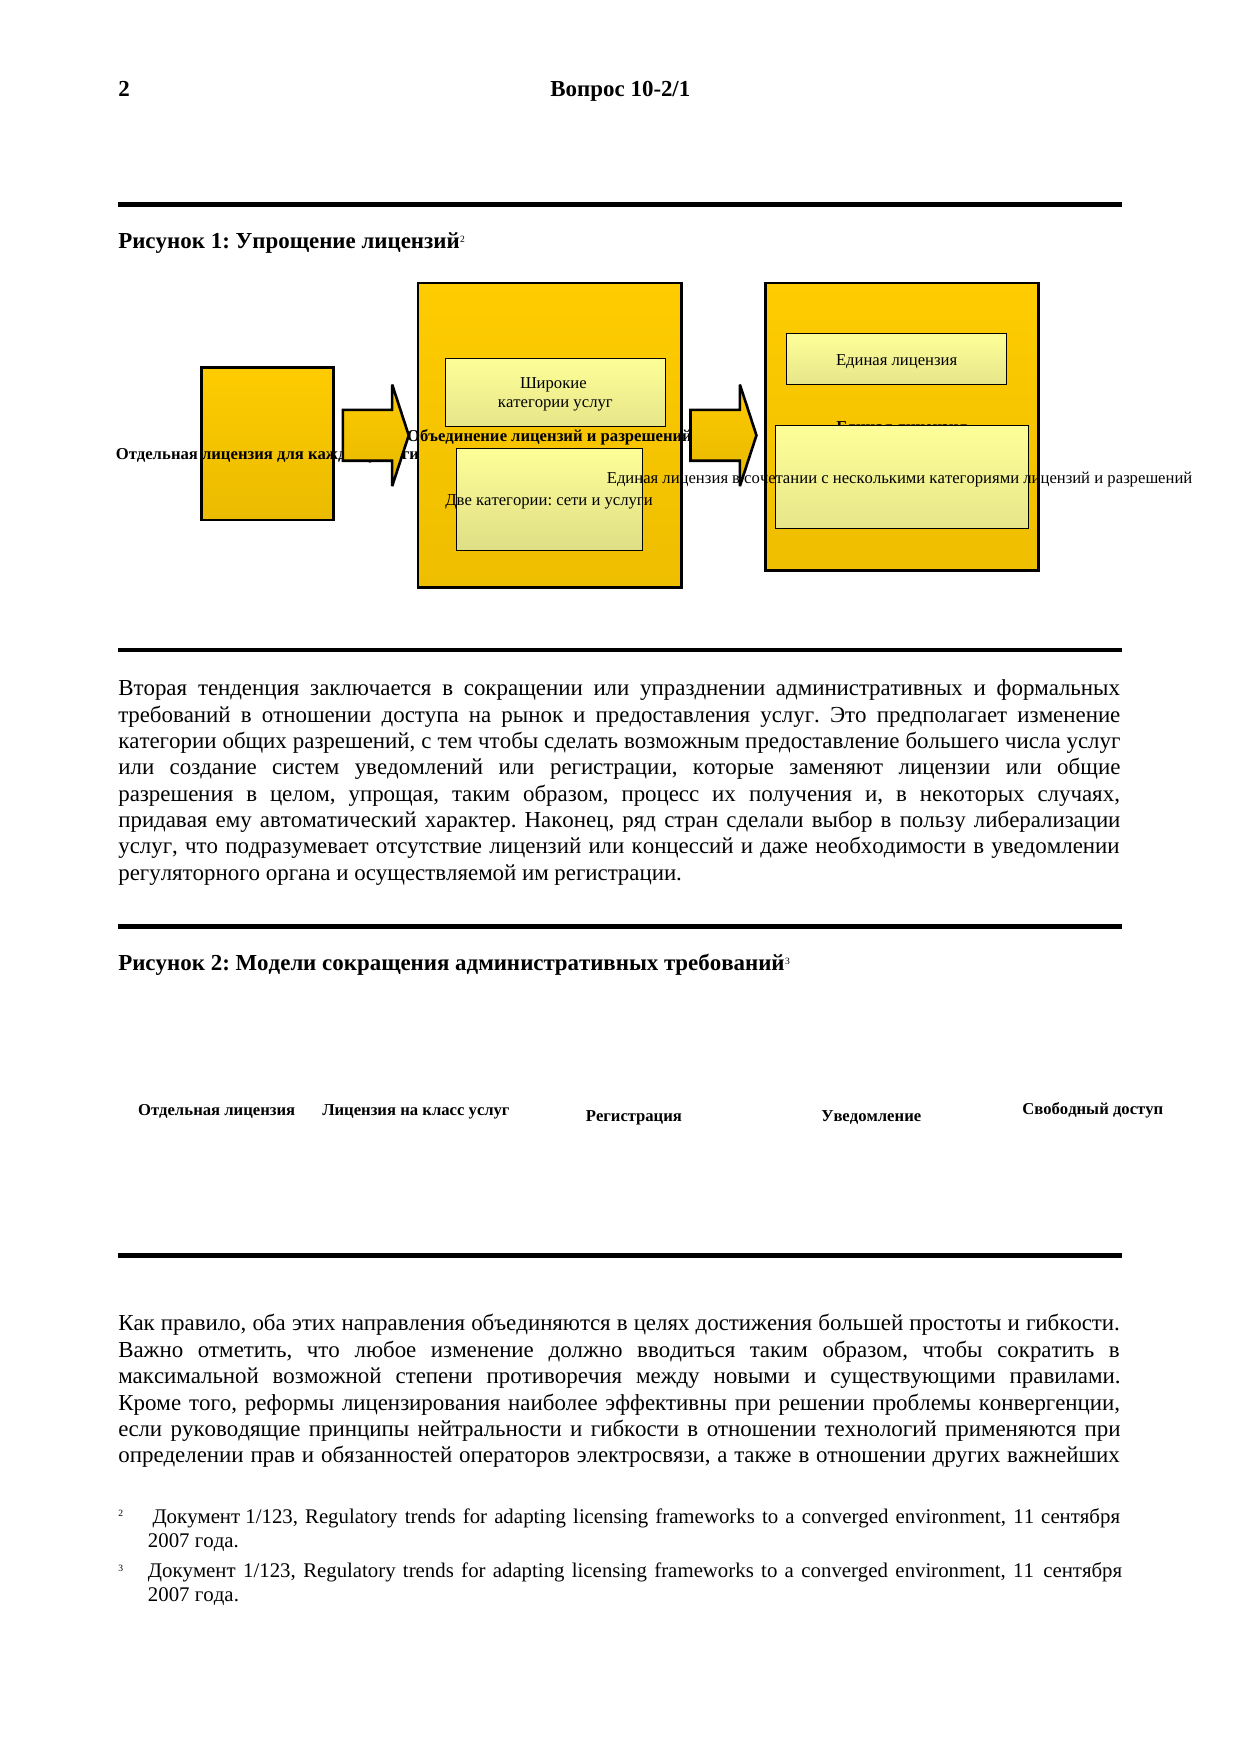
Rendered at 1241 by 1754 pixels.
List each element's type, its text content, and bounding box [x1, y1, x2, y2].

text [118, 1309, 1122, 1468]
text Вторая тенденция заключается в сокращении или упразднении административных и формальных требований в отношении доступа на рынок и предоставления услуг. Это предполагает изменение категории общих разрешений, с тем чтобы сделать возможным предоставление большего числа услуг или создание систем уведомлений или регистрации, которые заменяют лицензии или общие разрешения в целом, упрощая, таким образом, процесс их получения и, в некоторых случаях, придавая ему автоматический характер. Наконец, ряд стран сделали выбор в пользу либерализации услуг, что подразумевает отсутствие лицензий или концессий и даже необходимости в уведомлении регуляторного органа и осуществляемой им регистрации. [118, 674, 1122, 885]
title Рисунок 1: Упрощение лицензий [118, 207, 1122, 254]
title Рисунок 2: Модели сокращения административных требований [118, 929, 1122, 976]
